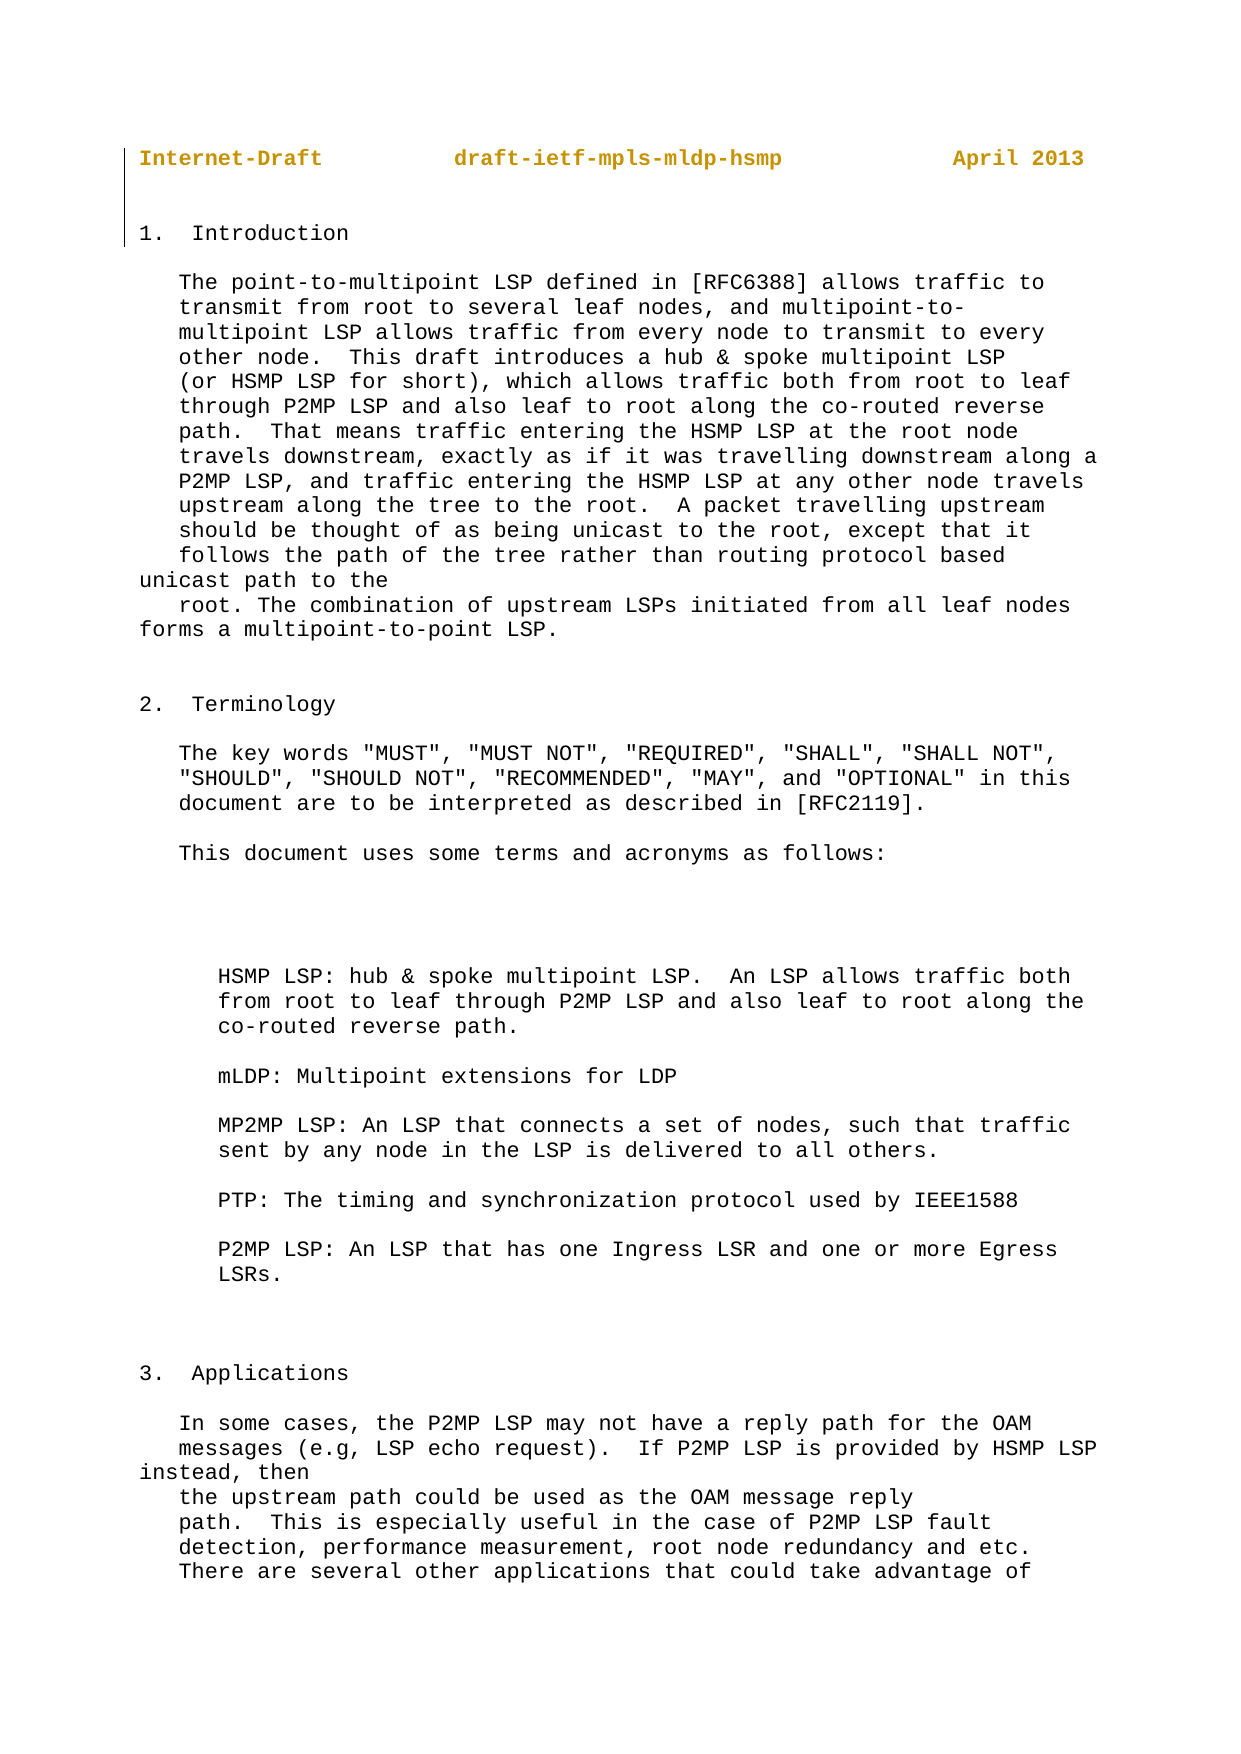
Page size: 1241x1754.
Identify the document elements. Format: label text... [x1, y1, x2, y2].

text travels downstream, exactly as if it was travelling downstream along a [139, 445, 1101, 470]
text PTP: The timing and synchronization protocol used by IEEE1588 [139, 1189, 1101, 1214]
text "SHOULD", "SHOULD NOT", "RECOMMENDED", "MAY", and "OPTIONAL" in this [139, 767, 1101, 792]
text The point-to-multipoint LSP defined in [RFC6388] allows traffic to [139, 272, 1101, 296]
text co-routed reverse path. [139, 1015, 1101, 1040]
text sent by any node in the LSP is delivered to all others. [139, 1139, 1101, 1164]
text follows the path of the tree rather than routing protocol based unicast path to the [139, 544, 1101, 594]
text (or HSMP LSP for short), which allows traffic both from root to leaf [139, 371, 1101, 396]
text other node. This draft introduces a hub & spoke multipoint LSP [139, 346, 1101, 371]
text 1. Introduction [139, 222, 1101, 247]
text HSMP LSP: hub & spoke multipoint LSP. An LSP allows traffic both [139, 966, 1101, 991]
text There are several other applications that could take advantage of [139, 1561, 1101, 1586]
text 2. Terminology [139, 693, 1101, 718]
text multipoint LSP allows traffic from every node to transmit to every [139, 321, 1101, 346]
text document are to be interpreted as described in [RFC2119]. [139, 792, 1101, 817]
text Internet-Draft draft-ietf-mpls-mldp-hsmp April 2013 [139, 148, 1101, 172]
text 3. Applications [139, 1362, 1101, 1387]
text This document uses some terms and acronyms as follows: [139, 842, 1101, 867]
text through P2MP LSP and also leaf to root along the co-routed reverse [139, 396, 1101, 420]
text mLDP: Multipoint extensions for LDP [139, 1065, 1101, 1090]
text P2MP LSP: An LSP that has one Ingress LSR and one or more Egress [139, 1238, 1101, 1263]
text should be thought of as being unicast to the root, except that it [139, 519, 1101, 544]
text upstream along the tree to the root. A packet travelling upstream [139, 495, 1101, 519]
text messages (e.g, LSP echo request). If P2MP LSP is provided by HSMP LSP instead, then [139, 1437, 1101, 1486]
text path. This is especially useful in the case of P2MP LSP fault [139, 1511, 1101, 1536]
text detection, performance measurement, root node redundancy and etc. [139, 1536, 1101, 1561]
text The key words "MUST", "MUST NOT", "REQUIRED", "SHALL", "SHALL NOT", [139, 743, 1101, 767]
text MP2MP LSP: An LSP that connects a set of nodes, such that traffic [139, 1114, 1101, 1139]
text root. The combination of upstream LSPs initiated from all leaf nodes forms a multipoint-to-point LSP. [139, 594, 1101, 643]
text transmit from root to several leaf nodes, and multipoint-to- [139, 296, 1101, 321]
text from root to leaf through P2MP LSP and also leaf to root along the [139, 991, 1101, 1015]
text In some cases, the P2MP LSP may not have a reply path for the OAM [139, 1412, 1101, 1437]
text LSRs. [139, 1263, 1101, 1288]
text path. That means traffic entering the HSMP LSP at the root node [139, 420, 1101, 445]
text the upstream path could be used as the OAM message reply [139, 1486, 1101, 1511]
text P2MP LSP, and traffic entering the HSMP LSP at any other node travels [139, 470, 1101, 495]
